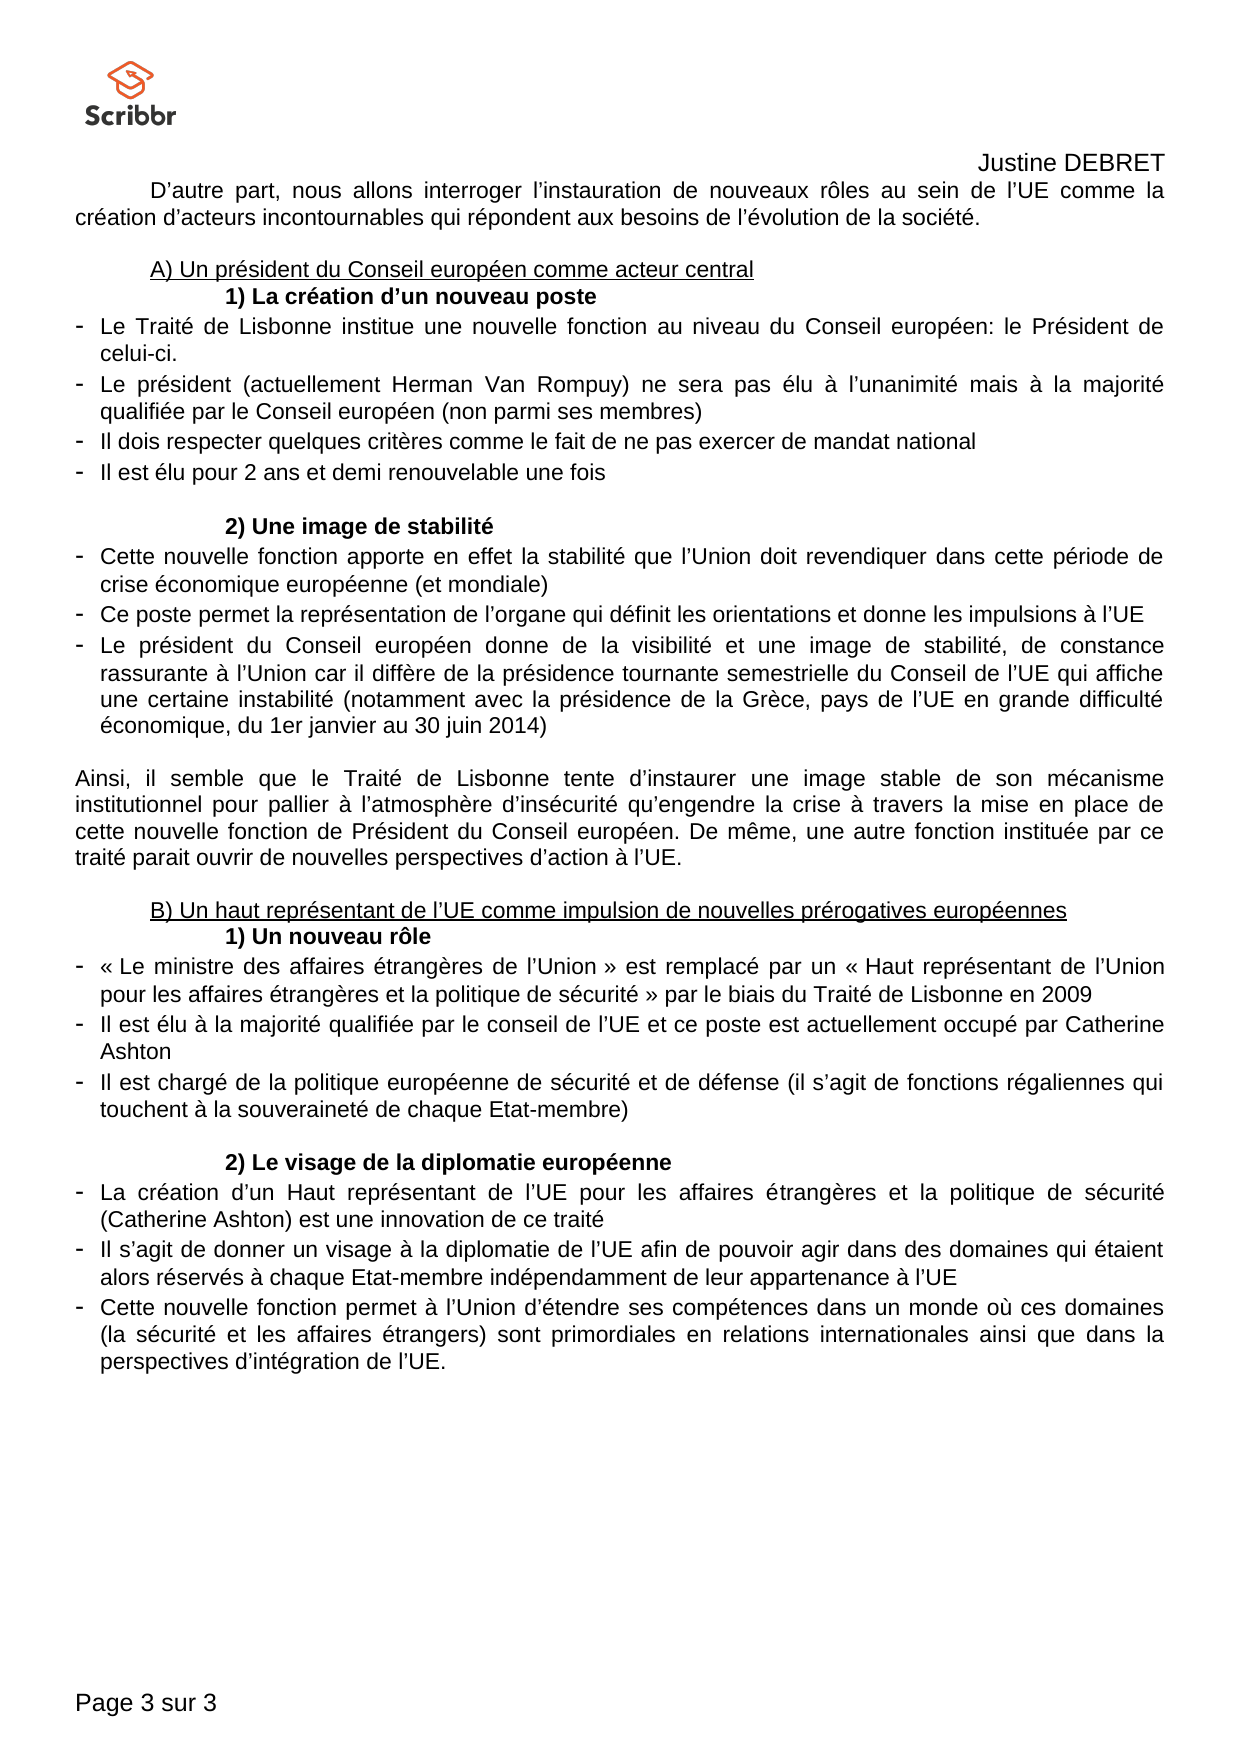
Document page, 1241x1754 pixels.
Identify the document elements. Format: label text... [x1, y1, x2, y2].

list Cette nouvelle fonction apporte en effet la stabilité que l’Union doit revendiquer dans cette période de crise économique européenne (et mondiale) [75, 539, 1165, 597]
list « Le ministre des affaires étrangères de l’Union » est remplacé par un « Haut représentant de l’Union pour les affaires étrangères et la politique de sécurité » par le biais du Traité de Lisbonne en 2009 [75, 949, 1165, 1007]
list Cette nouvelle fonction permet à l’Union d’étendre ses compétences dans un monde où ces domaines (la sécurité et les affaires étrangers) sont primordiales en relations internationales ainsi que dans la perspectives d’intégration de l’UE. [75, 1290, 1165, 1374]
text 2) Une image de stabilité [75, 513, 1165, 539]
list Le président du Conseil européen donne de la visibilité et une image de stabilité, de constance rassurante à l’Union car il diffère de la présidence tournante semestrielle du Conseil de l’UE qui affiche une certaine instabilité (notamment avec la présidence de la Grèce, pays de l’UE en grande difficulté économique, du 1er janvier au 30 juin 2014) [75, 628, 1165, 738]
list Il est élu pour 2 ans et demi renouvelable une fois [75, 455, 1165, 487]
list Le président (actuellement Herman Van Rompuy) ne sera pas élu à l’unanimité mais à la majorité qualifiée par le Conseil européen (non parmi ses membres) [75, 367, 1165, 424]
list Le Traité de Lisbonne institue une nouvelle fonction au niveau du Conseil européen: le Président de celui-ci. [75, 309, 1165, 367]
list Ce poste permet la représentation de l’organe qui définit les orientations et donne les impulsions à l’UE [75, 597, 1165, 628]
list La création d’un Haut représentant de l’UE pour les affaires étrangères et la politique de sécurité (Catherine Ashton) est une innovation de ce traité [75, 1175, 1165, 1232]
text A) Un président du Conseil européen comme acteur central [75, 256, 1165, 283]
text 1) La création d’un nouveau poste [75, 283, 1165, 309]
list Il est élu à la majorité qualifiée par le conseil de l’UE et ce poste est actuellement occupé par Catherine Ashton [75, 1007, 1165, 1064]
picture [75, 37, 186, 149]
text B) Un haut représentant de l’UE comme impulsion de nouvelles prérogatives européennes [75, 897, 1165, 923]
list Il dois respecter quelques critères comme le fait de ne pas exercer de mandat national [75, 424, 1165, 455]
text 2) Le visage de la diplomatie européenne [75, 1148, 1165, 1175]
text D’autre part, nous allons interroger l’instauration de nouveaux rôles au sein de l’UE comme la création d’acteurs incontournables qui répondent aux besoins de l’évolution de la société. [75, 177, 1165, 230]
list Il est chargé de la politique européenne de sécurité et de défense (il s’agit de fonctions régaliennes qui touchent à la souveraineté de chaque Etat-membre) [75, 1064, 1165, 1122]
list Il s’agit de donner un visage à la diplomatie de l’UE afin de pouvoir agir dans des domaines qui étaient alors réservés à chaque Etat-membre indépendamment de leur appartenance à l’UE [75, 1232, 1165, 1290]
text Ainsi, il semble que le Traité de Lisbonne tente d’instaurer une image stable de son mécanisme institutionnel pour pallier à l’atmosphère d’insécurité qu’engendre la crise à travers la mise en place de cette nouvelle fonction de Président du Conseil européen. De même, une autre fonction instituée par ce traité parait ouvrir de nouvelles perspectives d’action à l’UE. [75, 765, 1165, 870]
text 1) Un nouveau rôle [75, 923, 1165, 949]
